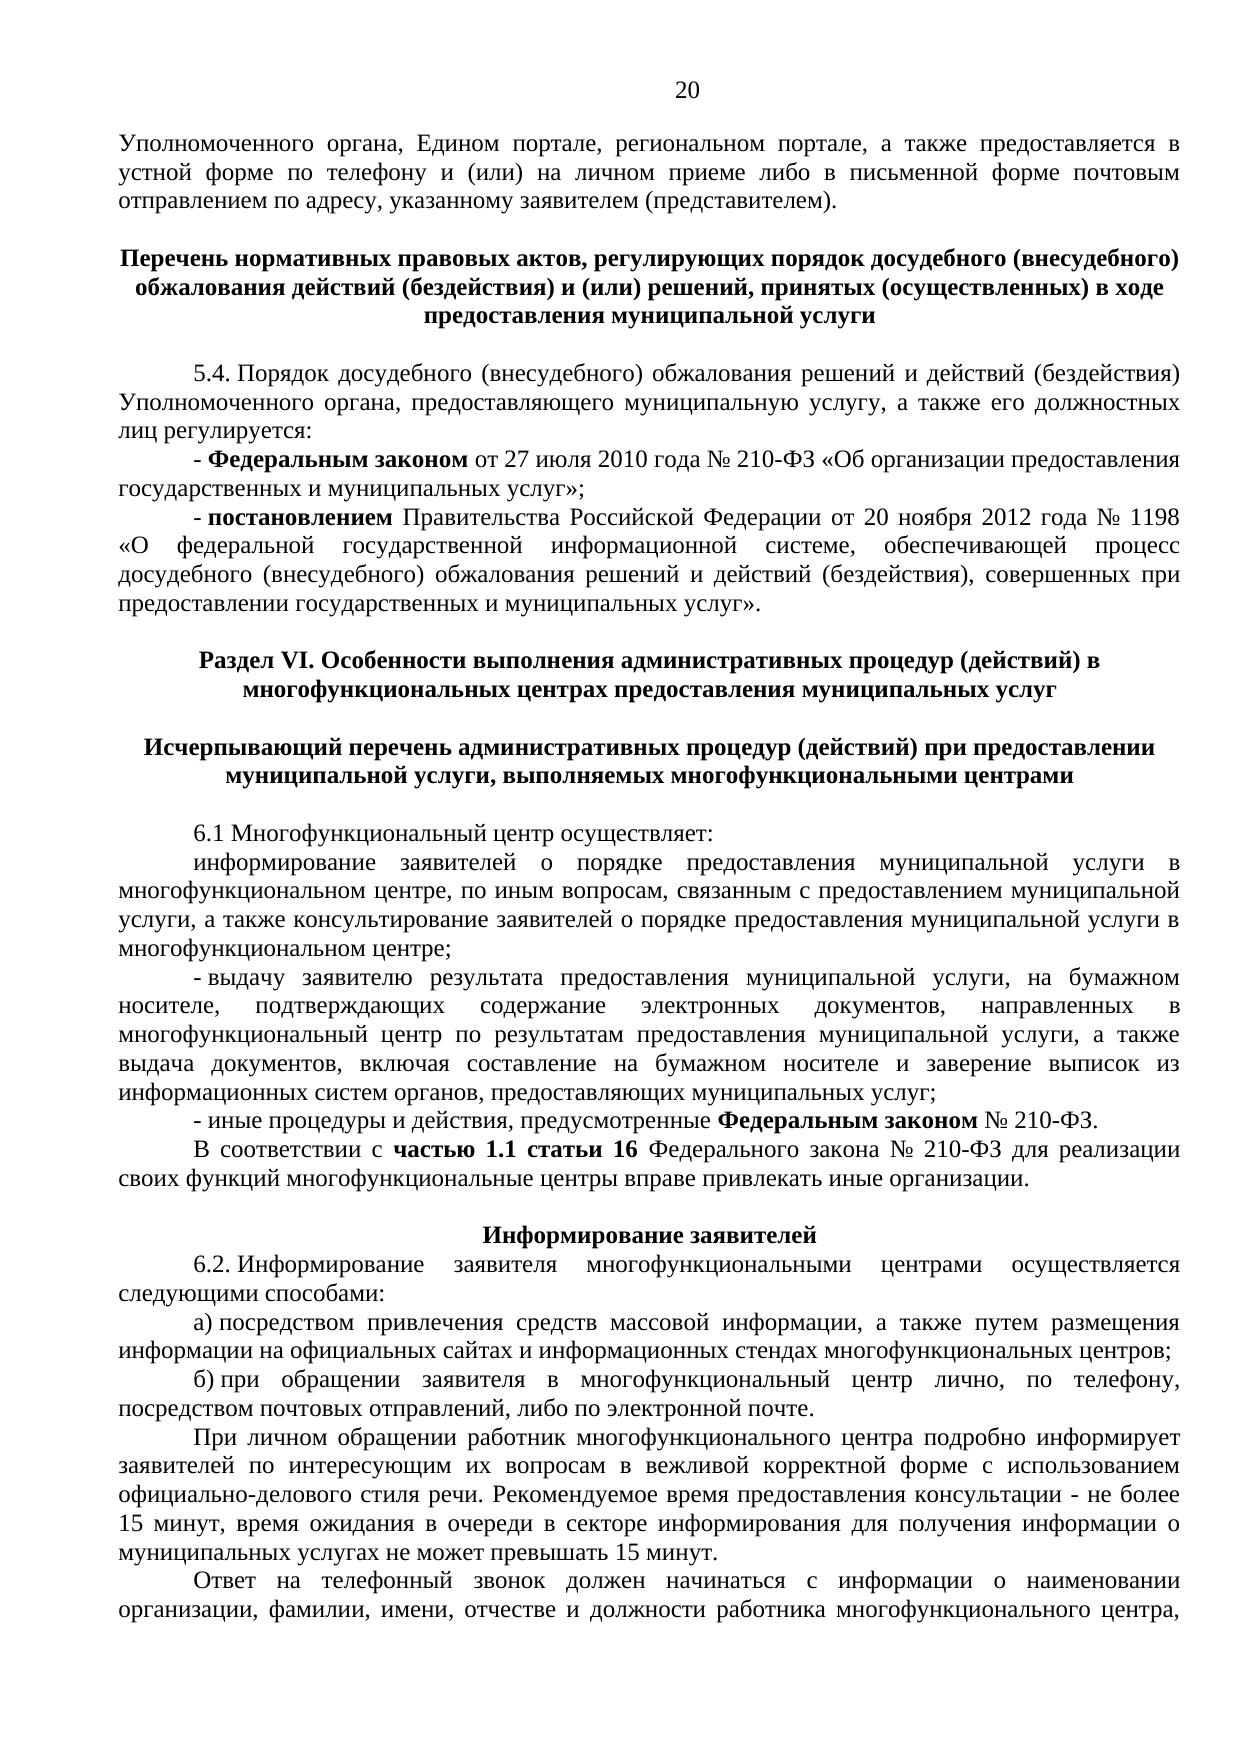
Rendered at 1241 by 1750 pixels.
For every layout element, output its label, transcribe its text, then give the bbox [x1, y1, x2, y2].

text - постановлением Правительства Российской Федерации от 20 ноября 2012 года № 1198 «О федеральной государственной информационной системе, обеспечивающей процесс досудебного (внесудебного) обжалования решений и действий (бездействия), совершенных при предоставлении государственных и муниципальных услуг». [118, 502, 1181, 617]
subtitle Исчерпывающий перечень административных процедур (действий) при предоставлении муниципальной услуги, выполняемых многофункциональными центрами [118, 732, 1181, 789]
text - иные процедуры и действия, предусмотренные Федеральным законом № 210-ФЗ. [118, 1105, 1181, 1134]
text б) при обращении заявителя в многофункциональный центр лично, по телефону, посредством почтовых отправлений, либо по электронной почте. [118, 1364, 1181, 1422]
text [118, 128, 1181, 214]
text информирование заявителей о порядке предоставления муниципальной услуги в многофункциональном центре, по иным вопросам, связанным с предоставлением муниципальной услуги, а также консультирование заявителей о порядке предоставления муниципальной услуги в многофункциональном центре; [118, 847, 1181, 962]
text 6.1 Многофункциональный центр осуществляет: [118, 818, 1181, 847]
text В соответствии с частью 1.1 статьи 16 Федерального закона № 210-ФЗ для реализации своих функций многофункциональные центры вправе привлекать иные организации. [118, 1134, 1181, 1192]
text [118, 1565, 1181, 1623]
text При личном обращении работник многофункционального центра подробно информирует заявителей по интересующим их вопросам в вежливой корректной форме с использованием официально-делового стиля речи. Рекомендуемое время предоставления консультации - не более 15 минут, время ожидания в очереди в секторе информирования для получения информации о муниципальных услугах не может превышать 15 минут. [118, 1422, 1181, 1565]
text 6.2. Информирование заявителя многофункциональными центрами осуществляется следующими способами: [118, 1249, 1181, 1307]
text 5.4. Порядок досудебного (внесудебного) обжалования решений и действий (бездействия) Уполномоченного органа, предоставляющего муниципальную услугу, а также его должностных лиц регулируется: [118, 358, 1181, 444]
subtitle Раздел VI. Особенности выполнения административных процедур (действий) в многофункциональных центрах предоставления муниципальных услуг [118, 645, 1181, 703]
text - выдачу заявителю результата предоставления муниципальной услуги, на бумажном носителе, подтверждающих содержание электронных документов, направленных в многофункциональный центр по результатам предоставления муниципальной услуги, а также выдача документов, включая составление на бумажном носителе и заверение выписок из информационных систем органов, предоставляющих муниципальных услуг; [118, 962, 1181, 1105]
subtitle Перечень нормативных правовых актов, регулирующих порядок досудебного (внесудебного) обжалования действий (бездействия) и (или) решений, принятых (осуществленных) в ходе предоставления муниципальной услуги [118, 243, 1181, 329]
text - Федеральным законом от 27 июля 2010 года № 210-ФЗ «Об организации предоставления государственных и муниципальных услуг»; [118, 444, 1181, 502]
subtitle Информирование заявителей [118, 1220, 1181, 1249]
text а) посредством привлечения средств массовой информации, а также путем размещения информации на официальных сайтах и информационных стендах многофункциональных центров; [118, 1307, 1181, 1364]
